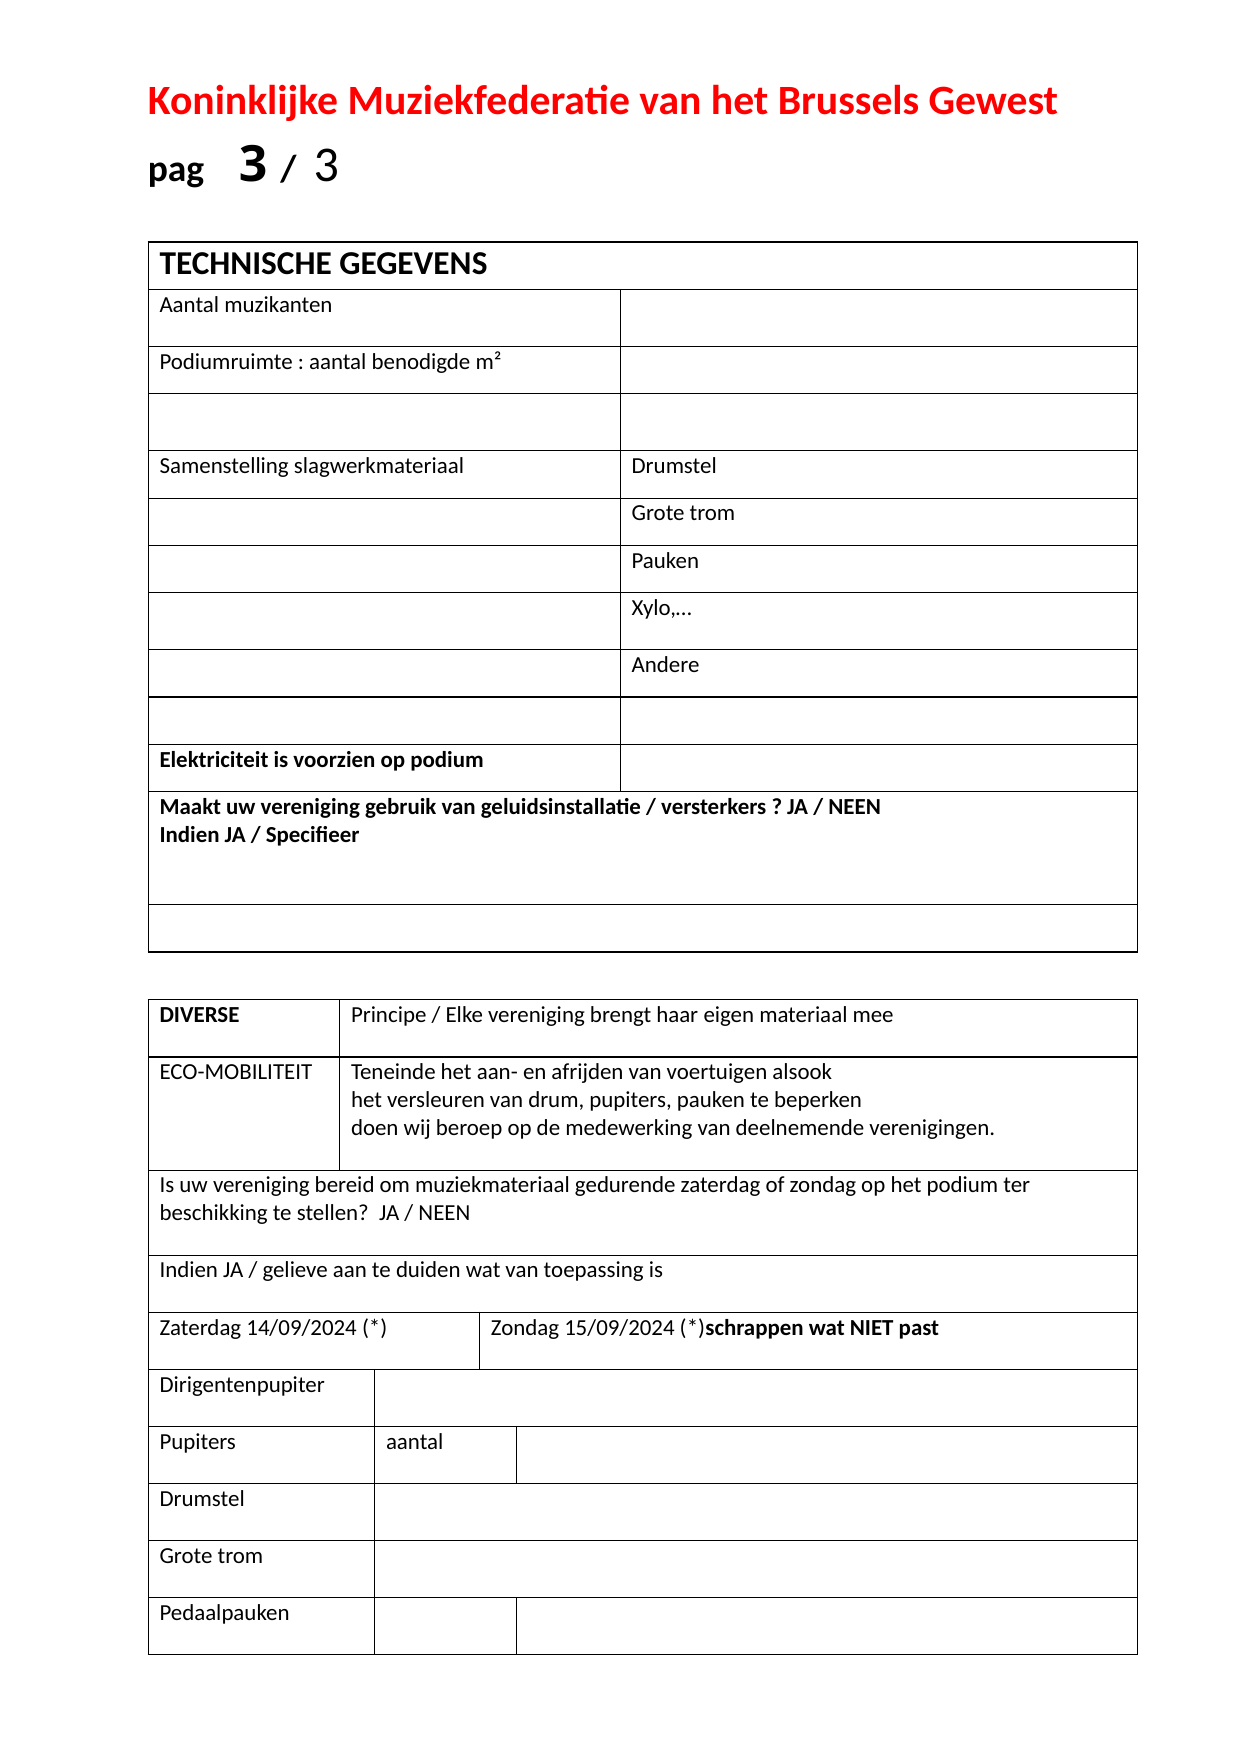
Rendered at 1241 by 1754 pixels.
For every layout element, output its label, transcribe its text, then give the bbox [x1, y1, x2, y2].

table_cell [621, 347, 1137, 393]
table_cell [149, 698, 620, 744]
table_cell [621, 745, 1137, 791]
table_cell [375, 1598, 516, 1654]
table_cell Aantal muzikanten [149, 290, 620, 346]
table_header Principe / Elke vereniging brengt haar eigen materiaal mee [340, 1000, 1137, 1056]
table_cell [375, 1541, 1137, 1597]
table_cell Elektriciteit is voorzien op podium [149, 745, 620, 791]
table_cell [621, 290, 1137, 346]
table_cell [149, 546, 620, 592]
table_cell Samenstelling slagwerkmateriaal [149, 451, 620, 497]
table_cell [149, 650, 620, 696]
table_cell Is uw vereniging bereid om muziekmateriaal gedurende zaterdag of zondag op het podium ter beschikking te stellen? JA / NEEN [149, 1171, 1137, 1254]
table_cell aantal [375, 1427, 516, 1483]
table_cell [149, 905, 1137, 951]
table_header DIVERSE [149, 1000, 339, 1056]
table_cell [149, 499, 620, 545]
table_header TECHNISCHE GEGEVENS [149, 243, 1137, 289]
table_cell Pupiters [149, 1427, 374, 1483]
table_cell Grote trom [149, 1541, 374, 1597]
table_cell Zondag 15/09/2024 (*)schrappen wat NIET past [480, 1313, 1137, 1369]
table_cell Pedaalpauken [149, 1598, 374, 1654]
table_cell [149, 593, 620, 649]
table_cell Teneinde het aan- en afrijden van voertuigen alsook het versleuren van drum, pupiters, pauken te beperken doen wij beroep op de medewerking van deelnemende verenigingen. [340, 1058, 1137, 1169]
table_cell Grote trom [621, 499, 1137, 545]
table_cell Indien JA / gelieve aan te duiden wat van toepassing is [149, 1256, 1137, 1312]
table_cell [517, 1427, 1137, 1483]
table_cell Drumstel [149, 1484, 374, 1540]
table_cell [621, 698, 1137, 744]
table_cell Pauken [621, 546, 1137, 592]
table_cell [375, 1370, 1137, 1426]
table_cell Dirigentenpupiter [149, 1370, 374, 1426]
table_cell Zaterdag 14/09/2024 (*) [149, 1313, 479, 1369]
table_cell [375, 1484, 1137, 1540]
table_cell [621, 394, 1137, 450]
table_cell Andere [621, 650, 1137, 696]
table_cell Maakt uw vereniging gebruik van geluidsinstallatie / versterkers ? JA / NEEN Indien JA / Specifieer [149, 792, 1137, 904]
table_cell ECO-MOBILITEIT [149, 1058, 339, 1169]
table_cell [149, 394, 620, 450]
table_cell Drumstel [621, 451, 1137, 497]
table_cell Podiumruimte : aantal benodigde m² [149, 347, 620, 393]
table_cell Xylo,… [621, 593, 1137, 649]
table_cell [517, 1598, 1137, 1654]
